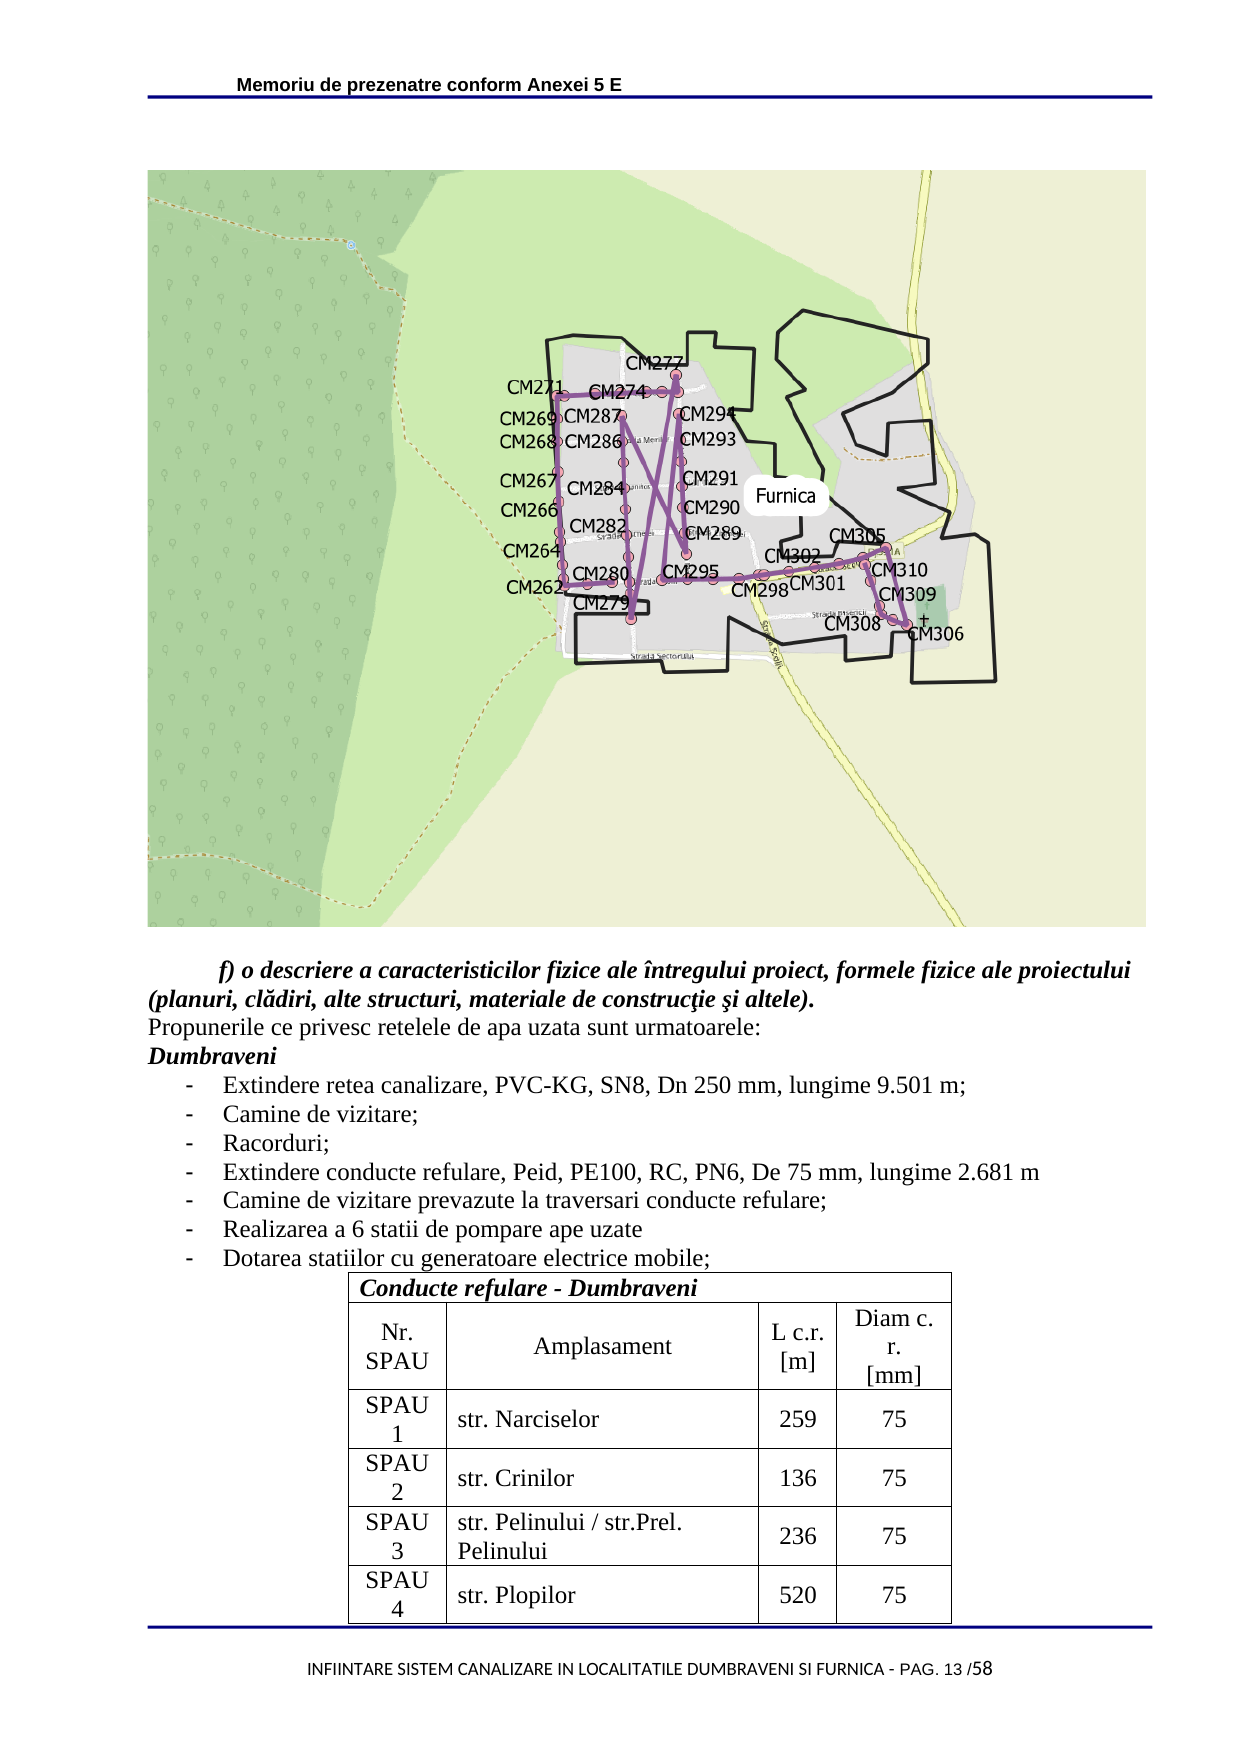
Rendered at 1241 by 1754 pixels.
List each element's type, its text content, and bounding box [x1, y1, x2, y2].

table_cell SPAU3 [349, 1507, 446, 1564]
list Extindere retea canalizare, PVC-KG, SN8, Dn 250 mm, lungime 9.501 m; [185, 1070, 1152, 1099]
text Dumbraveni [148, 1041, 1152, 1070]
table_cell 75 [837, 1449, 951, 1506]
table_cell Diam c. r. [mm] [837, 1303, 951, 1389]
table_cell str. Plopilor [447, 1566, 758, 1623]
table_cell SPAU1 [349, 1390, 446, 1447]
table_cell str. Pelinului / str.Prel. Pelinului [447, 1507, 758, 1564]
table_cell 236 [759, 1507, 836, 1564]
table_cell SPAU4 [349, 1566, 446, 1623]
table_cell 136 [759, 1449, 836, 1506]
table_cell Nr. SPAU [349, 1303, 446, 1389]
list Racorduri; [185, 1128, 1152, 1156]
table_cell Amplasament [447, 1303, 758, 1389]
list Extindere conducte refulare, Peid, PE100, RC, PN6, De 75 mm, lungime 2.681 m [185, 1156, 1152, 1185]
table_cell SPAU2 [349, 1449, 446, 1506]
table_cell 520 [759, 1566, 836, 1623]
table_cell str. Narciselor [447, 1390, 758, 1447]
table_cell 259 [759, 1390, 836, 1447]
text Propunerile ce privesc retelele de apa uzata sunt urmatoarele: [148, 1012, 1152, 1041]
list Camine de vizitare prevazute la traversari conducte refulare; [185, 1185, 1152, 1214]
table_header Conducte refulare - Dumbraveni [349, 1273, 951, 1302]
list Realizarea a 6 statii de pompare ape uzate [185, 1214, 1152, 1243]
table_cell L c.r. [m] [759, 1303, 836, 1389]
table_cell 75 [837, 1390, 951, 1447]
table_cell 75 [837, 1566, 951, 1623]
list Camine de vizitare; [185, 1099, 1152, 1128]
table_cell 75 [837, 1507, 951, 1564]
picture [147, 170, 1146, 927]
list Dotarea statiilor cu generatoare electrice mobile; [185, 1243, 1152, 1272]
table_cell str. Crinilor [447, 1449, 758, 1506]
text f) o descriere a caracteristicilor fizice ale întregului proiect, formele fizice ale proiectului (planuri, clădiri, alte structuri, materiale de construcţie şi altele). [148, 955, 1152, 1012]
